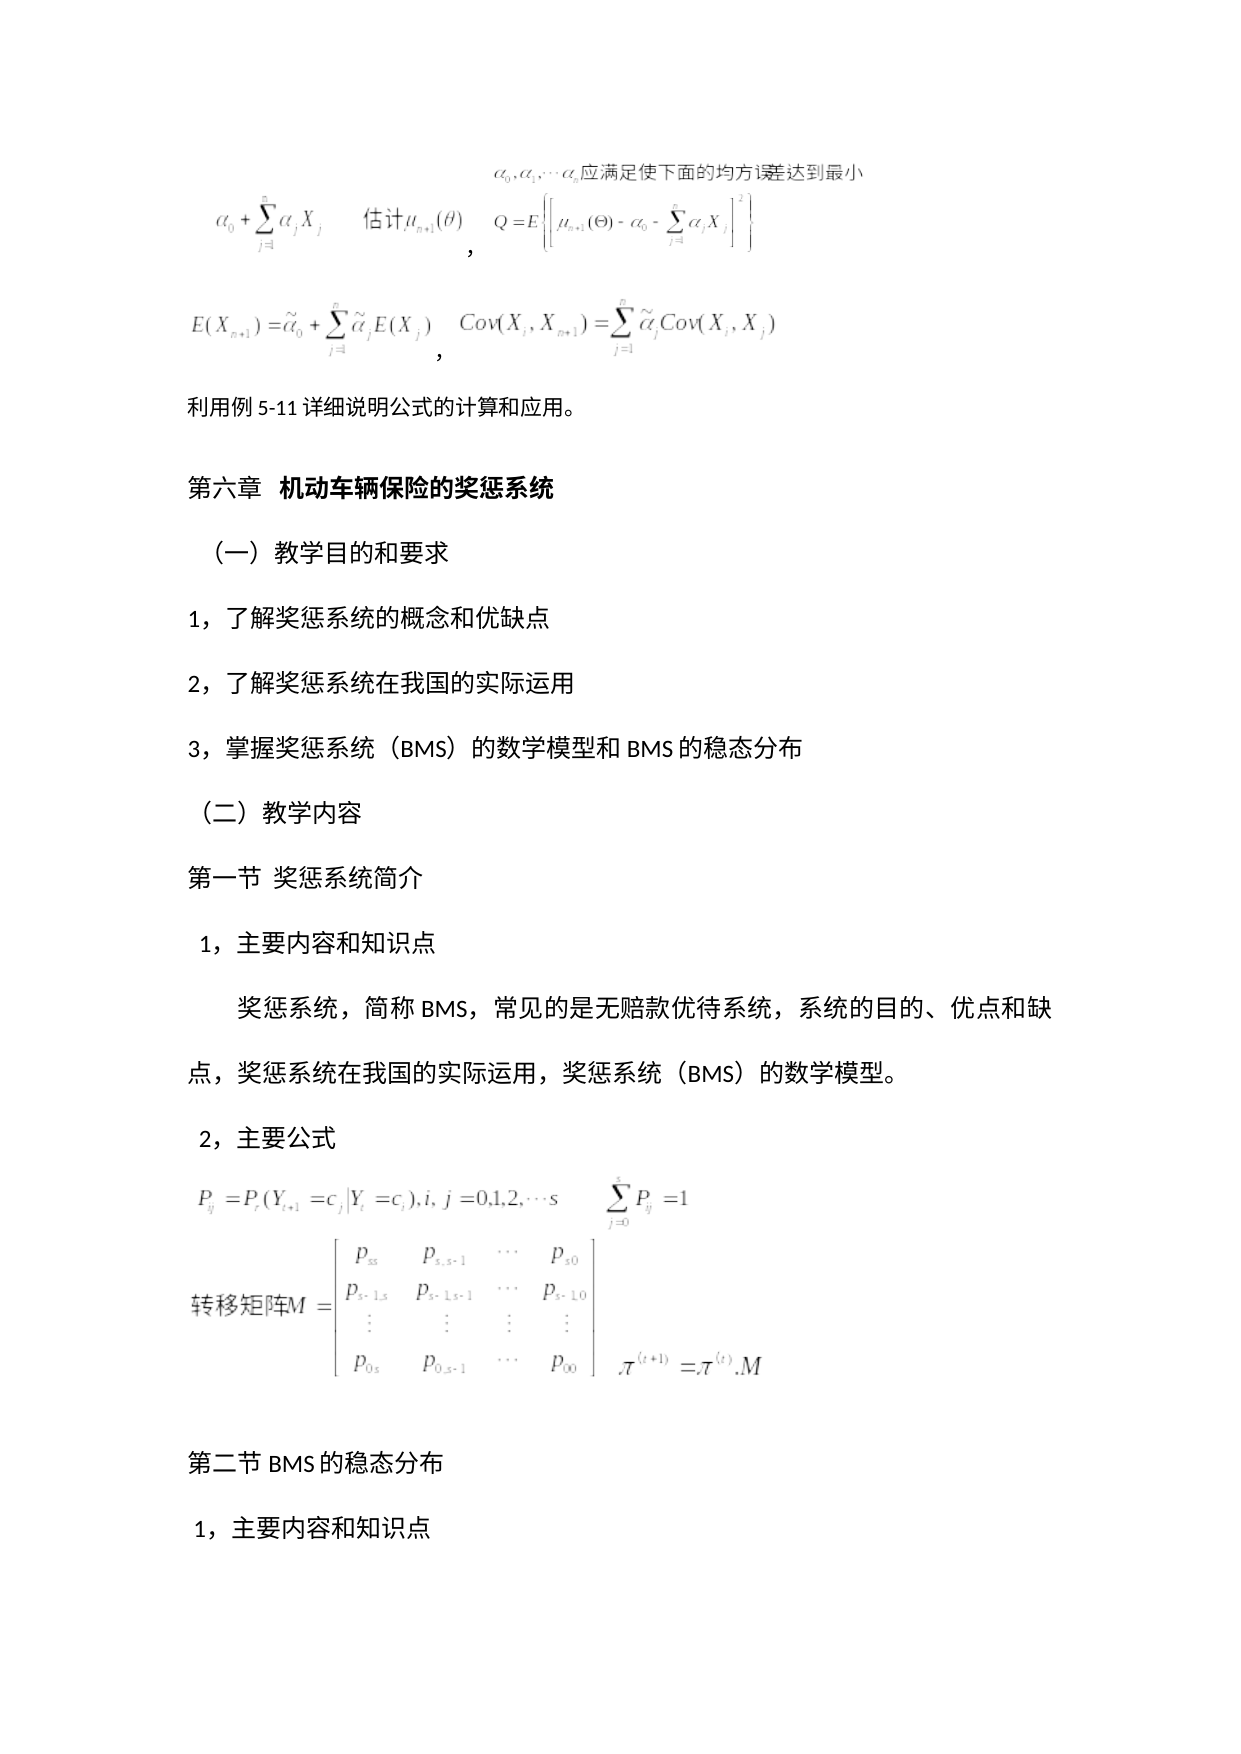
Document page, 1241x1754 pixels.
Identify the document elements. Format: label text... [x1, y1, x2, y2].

list 1，了解奖惩系统的概念和优缺点 [187, 584, 1053, 649]
list 1，主要内容和知识点 [187, 1494, 1053, 1559]
list 3，掌握奖惩系统（BMS）的数学模型和BMS的稳态分布 [187, 714, 1053, 779]
list （一）教学目的和要求 [187, 519, 1053, 584]
list 利用例5-11详细说明公式的计算和应用。 [187, 389, 1053, 422]
list 机动车辆保险的奖惩系统 [187, 454, 1053, 519]
list 2，主要公式 [187, 1104, 1053, 1169]
list 奖惩系统简介 [187, 844, 1053, 909]
list 奖惩系统，简称BMS，常见的是无赔款优待系统，系统的目的、优点和缺点，奖惩系统在我国的实际运用，奖惩系统（BMS）的数学模型。 [187, 974, 1053, 1104]
list 教学内容 [187, 779, 1053, 844]
list 2，了解奖惩系统在我国的实际运用 [187, 649, 1053, 714]
list BMS的稳态分布 [187, 1429, 1053, 1494]
list ， [187, 162, 1053, 292]
list 1，主要内容和知识点 [187, 909, 1053, 974]
list ， [187, 292, 1053, 389]
